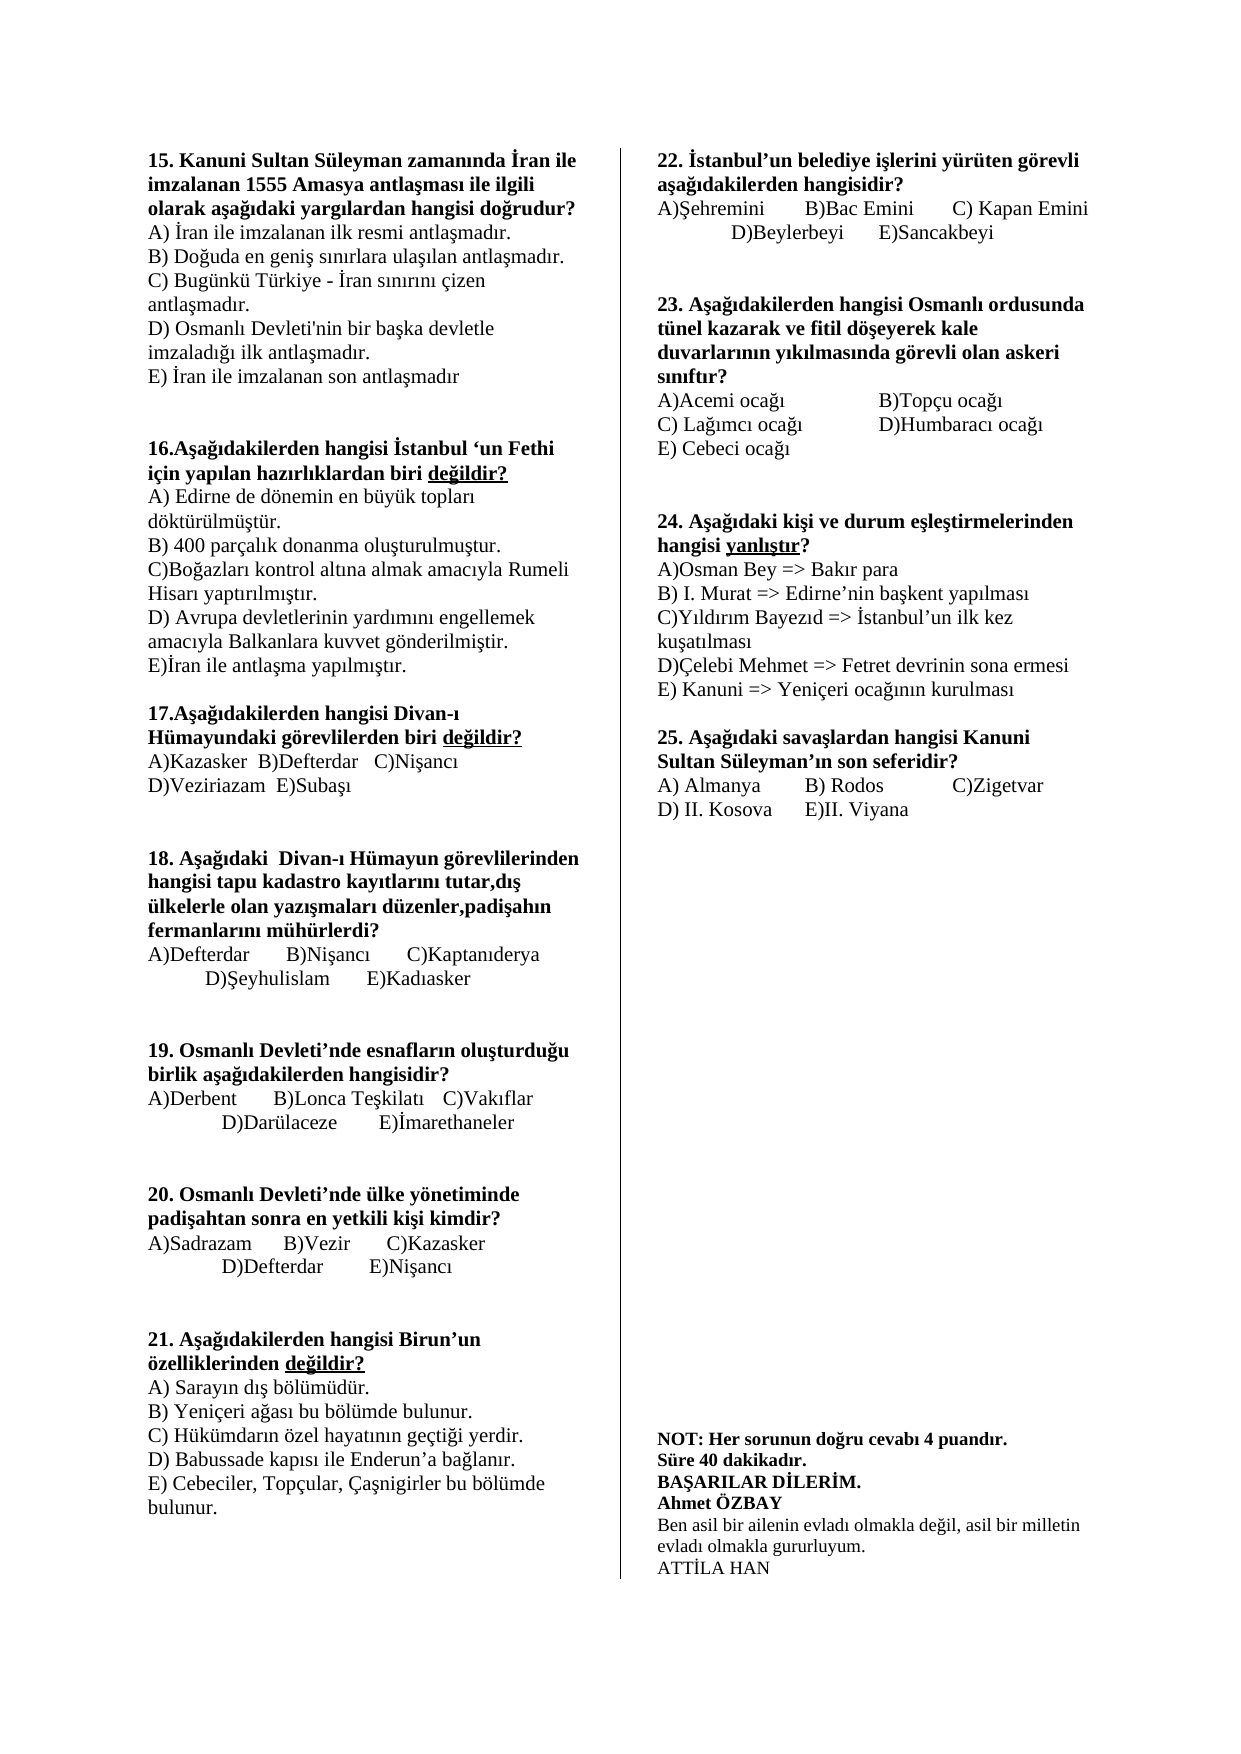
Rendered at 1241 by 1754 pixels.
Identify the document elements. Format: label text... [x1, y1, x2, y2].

text 25. Aşağıdaki savaşlardan hangisi Kanuni Sultan Süleyman’ın son seferidir? A) Almanya B) Rodos C)Zigetvar [657, 725, 1093, 797]
text 15. Kanuni Sultan Süleyman zamanında İran ile imzalanan 1555 Amasya antlaşması ile ilgili olarak aşağıdaki yargılardan hangisi doğrudur? [148, 148, 583, 220]
text 21. Aşağıdakilerden hangisi Birun’un özelliklerinden değildir? [148, 1327, 583, 1375]
text BAŞARILAR DİLERİM. [657, 1471, 1093, 1492]
text 18. Aşağıdaki Divan-ı Hümayun görevlilerinden hangisi tapu kadastro kayıtlarını tutar,dış ülkelerle olan yazışmaları düzenler,padişahın fermanlarını mühürlerdi? [148, 845, 583, 942]
text NOT: Her sorunun doğru cevabı 4 puandır. [657, 1428, 1093, 1449]
text A) Sarayın dış bölümüdür. [148, 1375, 583, 1399]
text D)Şeyhulislam E)Kadıasker [148, 966, 583, 990]
text A) İran ile imzalanan ilk resmi antlaşmadır. B) Doğuda en geniş sınırlara ulaşılan antlaşmadır. C) Bugünkü Türkiye - İran sınırını çizen antlaşmadır. D) Osmanlı Devleti'nin bir başka devletle imzaladığı ilk antlaşmadır. E) İran ile imzalanan son antlaşmadır [148, 220, 583, 388]
text B) Yeniçeri ağası bu bölümde bulunur. [148, 1399, 583, 1423]
text A)Derbent B)Lonca Teşkilatı C)Vakıflar D)Darülaceze E)İmarethaneler [148, 1086, 583, 1134]
text 23. Aşağıdakilerden hangisi Osmanlı ordusunda tünel kazarak ve fitil döşeyerek kale duvarlarının yıkılmasında görevli olan askeri sınıftır? A)Acemi ocağı B)Topçu ocağı [657, 292, 1093, 412]
text 22. İstanbul’un belediye işlerini yürüten görevli aşağıdakilerden hangisidir? [657, 148, 1093, 196]
text B) I. Murat => Edirne’nin başkent yapılması [657, 581, 1093, 605]
text D) Babussade kapısı ile Enderun’a bağlanır. [148, 1447, 583, 1471]
text 19. Osmanlı Devleti’nde esnafların oluşturduğu birlik aşağıdakilerden hangisidir? [148, 1038, 583, 1086]
text E) Cebeciler, Topçular, Çaşnigirler bu bölümde bulunur. [148, 1471, 583, 1519]
text 20. Osmanlı Devleti’nde ülke yönetiminde padişahtan sonra en yetkili kişi kimdir? [148, 1182, 583, 1230]
text A)Sadrazam B)Vezir C)Kazasker D)Defterdar E)Nişancı [148, 1230, 583, 1278]
text C)Yıldırım Bayezıd => İstanbul’un ilk kez kuşatılması [657, 605, 1093, 653]
text E) Kanuni => Yeniçeri ocağının kurulması [657, 677, 1093, 701]
text Ben asil bir ailenin evladı olmakla değil, asil bir milletin evladı olmakla gururluyum. ATTİLA HAN [657, 1514, 1093, 1578]
text A)Kazasker B)Defterdar C)Nişancı D)Veziriazam E)Subaşı [148, 749, 583, 797]
text E)İran ile antlaşma yapılmıştır. [148, 653, 583, 677]
text D) II. Kosova E)II. Viyana [657, 797, 1093, 821]
text A)Osman Bey => Bakır para [657, 557, 1093, 581]
text C) Lağımcı ocağı D)Humbaracı ocağı [657, 412, 1093, 436]
text Ahmet ÖZBAY [657, 1492, 1093, 1514]
text A)Şehremini B)Bac Emini C) Kapan Emini D)Beylerbeyi E)Sancakbeyi [657, 196, 1093, 244]
text D)Çelebi Mehmet => Fetret devrinin sona ermesi [657, 653, 1093, 677]
text E) Cebeci ocağı [657, 436, 1093, 460]
text A)Defterdar B)Nişancı C)Kaptanıderya [148, 942, 583, 966]
text 17.Aşağıdakilerden hangisi Divan-ı Hümayundaki görevlilerden biri değildir? [148, 701, 583, 749]
text Süre 40 dakikadır. [657, 1449, 1093, 1471]
text 24. Aşağıdaki kişi ve durum eşleştirmelerinden hangisi yanlıştır? [657, 508, 1093, 557]
text C) Hükümdarın özel hayatının geçtiği yerdir. [148, 1423, 583, 1447]
text 16.Aşağıdakilerden hangisi İstanbul ‘un Fethi için yapılan hazırlıklardan biri değildir? A) Edirne de dönemin en büyük topları döktürülmüştür. B) 400 parçalık donanma oluşturulmuştur. C)Boğazları kontrol altına almak amacıyla Rumeli Hisarı yaptırılmıştır. D) Avrupa devletlerinin yardımını engellemek amacıyla Balkanlara kuvvet gönderilmiştir. [148, 436, 583, 653]
